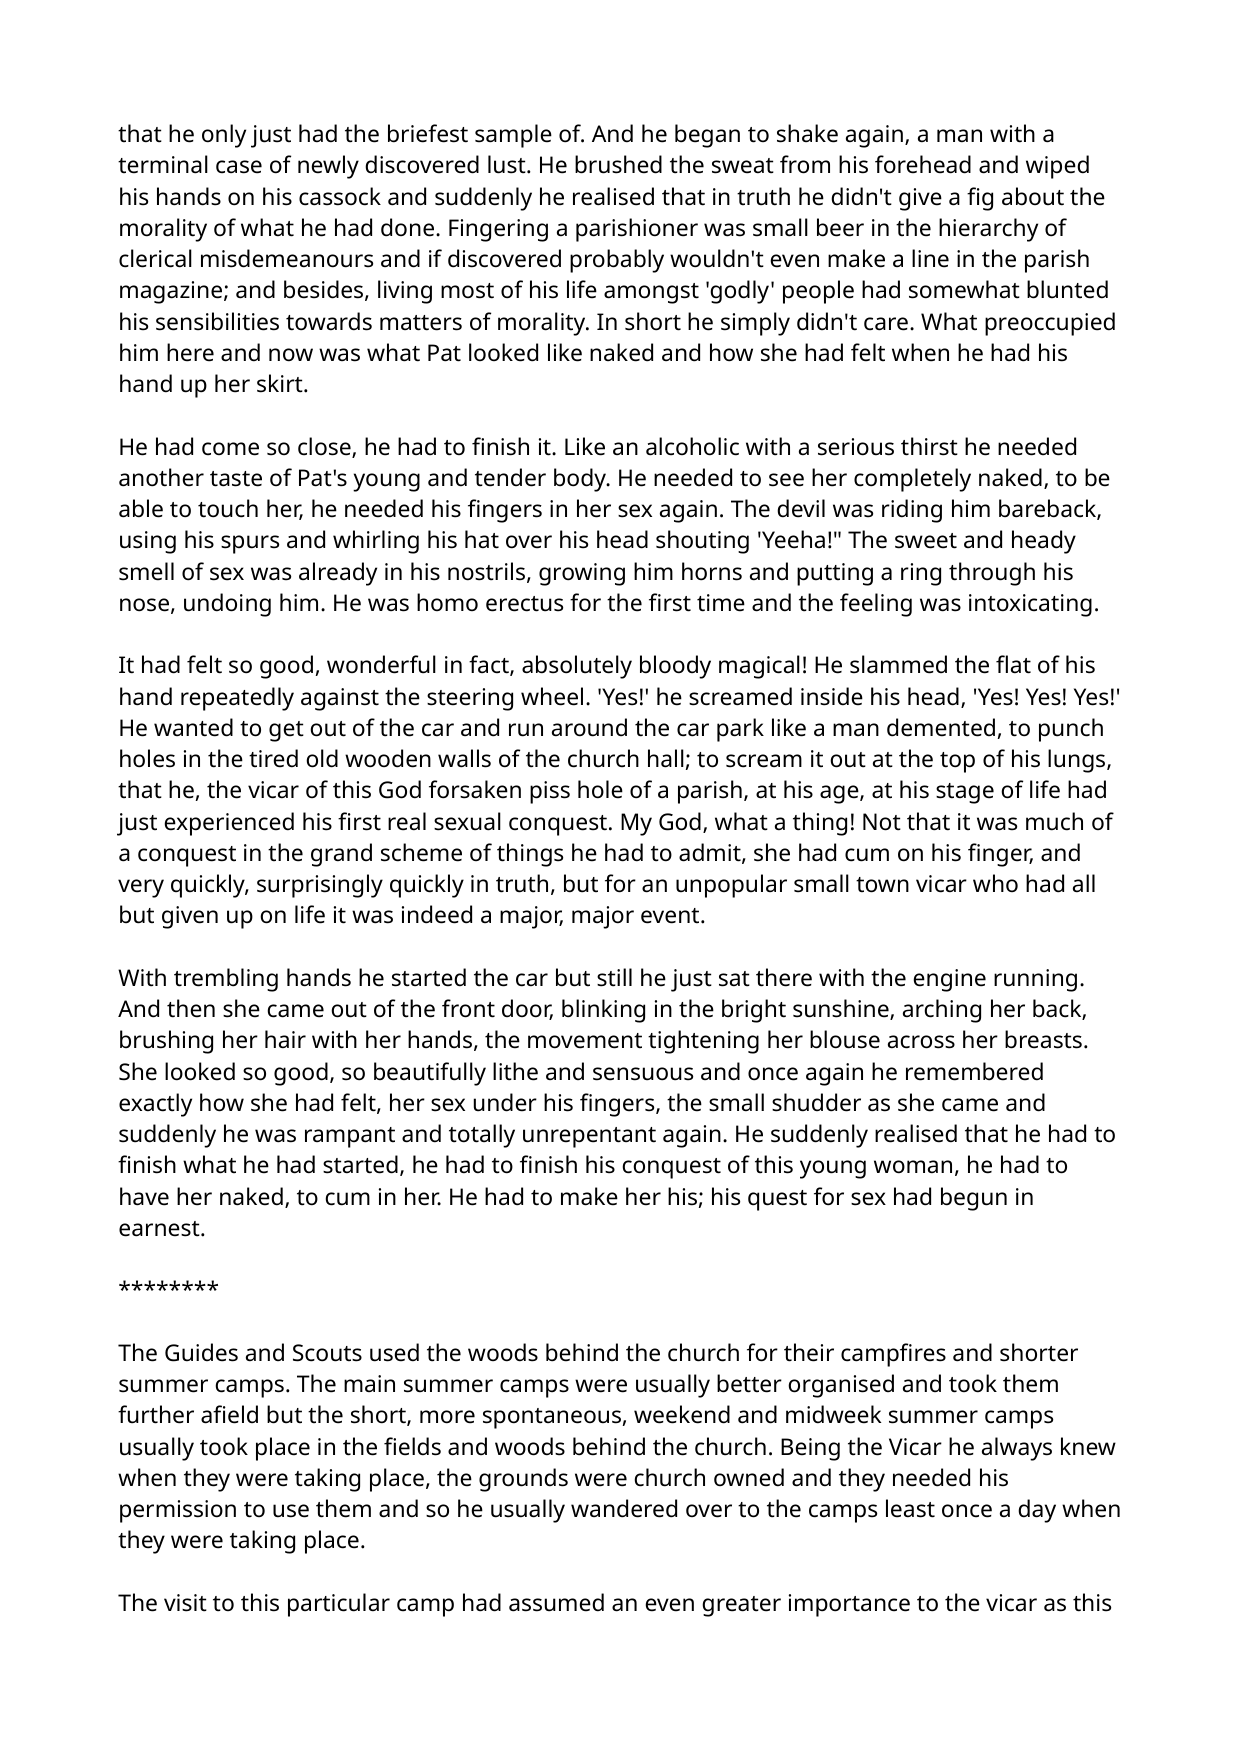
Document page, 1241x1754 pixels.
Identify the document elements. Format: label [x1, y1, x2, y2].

text [118, 118, 1122, 1618]
